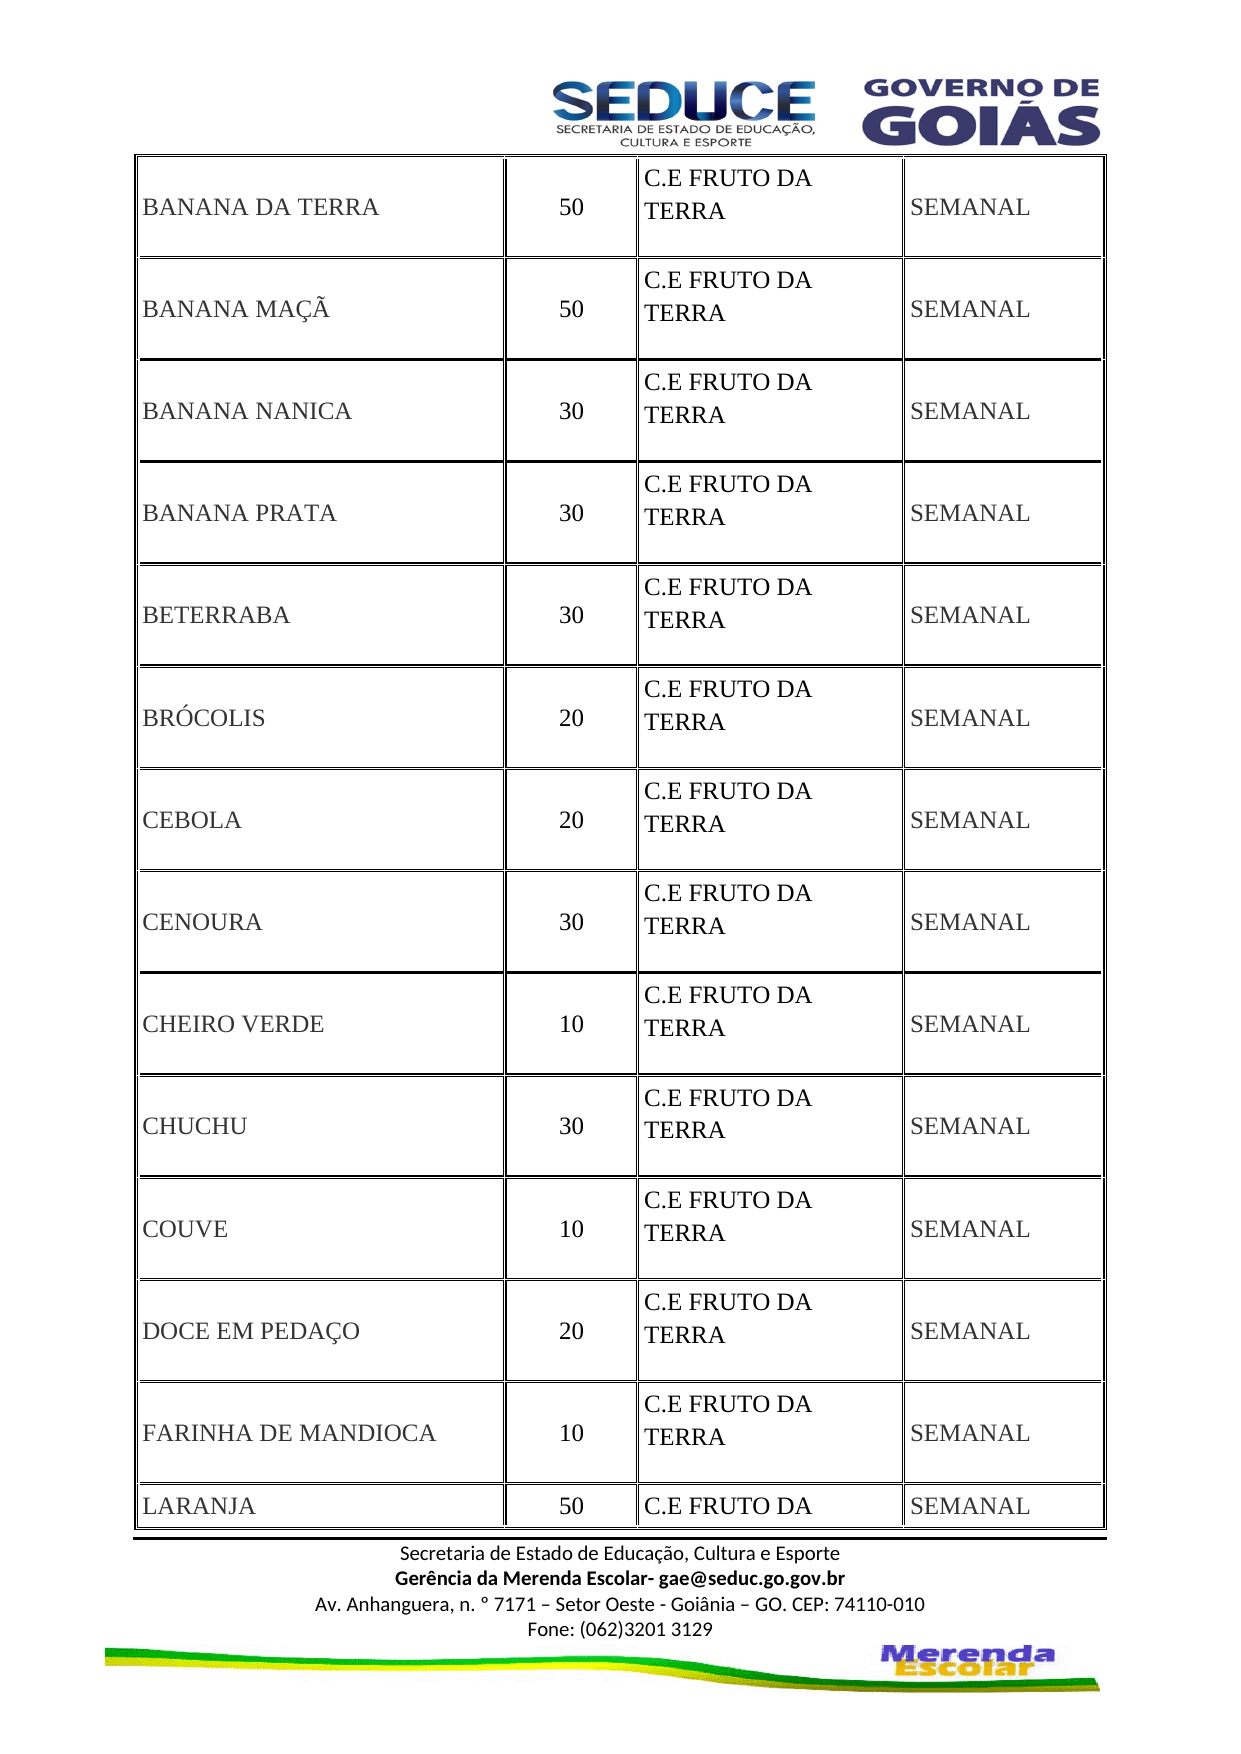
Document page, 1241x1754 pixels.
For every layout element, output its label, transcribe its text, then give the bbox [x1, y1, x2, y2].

table_cell SEMANAL [905, 1175, 1104, 1277]
table_cell 20 [507, 770, 636, 869]
table_cell C.E FRUTO DA TERRA [639, 974, 902, 1073]
table_cell BANANA PRATA [138, 460, 503, 562]
table_cell 10 [507, 974, 636, 1073]
table_cell SEMANAL [904, 869, 1105, 971]
table_cell 30 [507, 1077, 636, 1175]
table_cell C.E FRUTO DA TERRA [639, 259, 902, 358]
table_cell 30 [507, 566, 636, 664]
table_cell C.E FRUTO DA TERRA [639, 1383, 902, 1482]
table_cell 10 [507, 1179, 636, 1277]
table_cell 30 [507, 361, 636, 460]
table_cell BRÓCOLIS [138, 664, 503, 767]
table_cell 50 [505, 1485, 638, 1526]
table_cell BANANA MAÇÃ [136, 256, 505, 358]
table_cell SEMANAL [905, 664, 1104, 767]
table_cell CEBOLA [136, 767, 505, 869]
table_cell SEMANAL [905, 358, 1105, 460]
table_cell 30 [507, 872, 636, 971]
table_cell C.E FRUTO DA TERRA [639, 770, 902, 869]
table_cell CHEIRO VERDE [138, 971, 503, 1073]
table_cell CHUCHU [138, 1073, 503, 1175]
table_cell C.E FRUTO DA TERRA [639, 1077, 902, 1175]
table_cell SEMANAL [904, 1380, 1105, 1482]
table_cell LARANJA [136, 1482, 505, 1526]
table_cell C.E FRUTO DA TERRA [638, 1485, 903, 1526]
table_cell SEMANAL [905, 562, 1104, 664]
table_cell CENOURA [136, 869, 505, 971]
table_cell SEMANAL [904, 767, 1105, 869]
table_cell C.E FRUTO DA TERRA [639, 668, 902, 767]
table_cell 10 [507, 1383, 636, 1482]
table_cell COUVE [138, 1175, 503, 1277]
table_cell BETERRABA [138, 562, 503, 664]
table_cell C.E FRUTO DA TERRA [639, 566, 902, 664]
table_cell SEMANAL [904, 256, 1105, 358]
table_cell C.E FRUTO DA TERRA [639, 361, 902, 460]
table_cell C.E FRUTO DA TERRA [639, 1281, 902, 1380]
table_cell BANANA NANICA [136, 358, 503, 460]
table_cell 30 [507, 463, 636, 562]
table_cell C.E FRUTO DA TERRA [639, 872, 902, 971]
table_cell SEMANAL [905, 1278, 1104, 1380]
table_cell C.E FRUTO DA TERRA [639, 1179, 902, 1277]
table_cell 20 [507, 1281, 636, 1380]
table_cell 20 [507, 668, 636, 767]
table_cell BANANA DA TERRA [138, 155, 505, 256]
table_cell SEMANAL [905, 1073, 1104, 1175]
table_cell SEMANAL [904, 157, 1103, 256]
table_cell C.E FRUTO DA TERRA [638, 157, 903, 256]
table_cell SEMANAL [904, 1482, 1105, 1526]
table_cell SEMANAL [905, 971, 1103, 1073]
table_cell SEMANAL [905, 460, 1103, 562]
picture [552, 73, 1108, 154]
table_cell 50 [505, 157, 638, 256]
table_cell C.E FRUTO DA TERRA [639, 463, 902, 562]
table_cell FARINHA DE MANDIOCA [136, 1380, 505, 1482]
table_cell DOCE EM PEDAÇO [138, 1278, 503, 1380]
table_cell 50 [507, 259, 636, 358]
